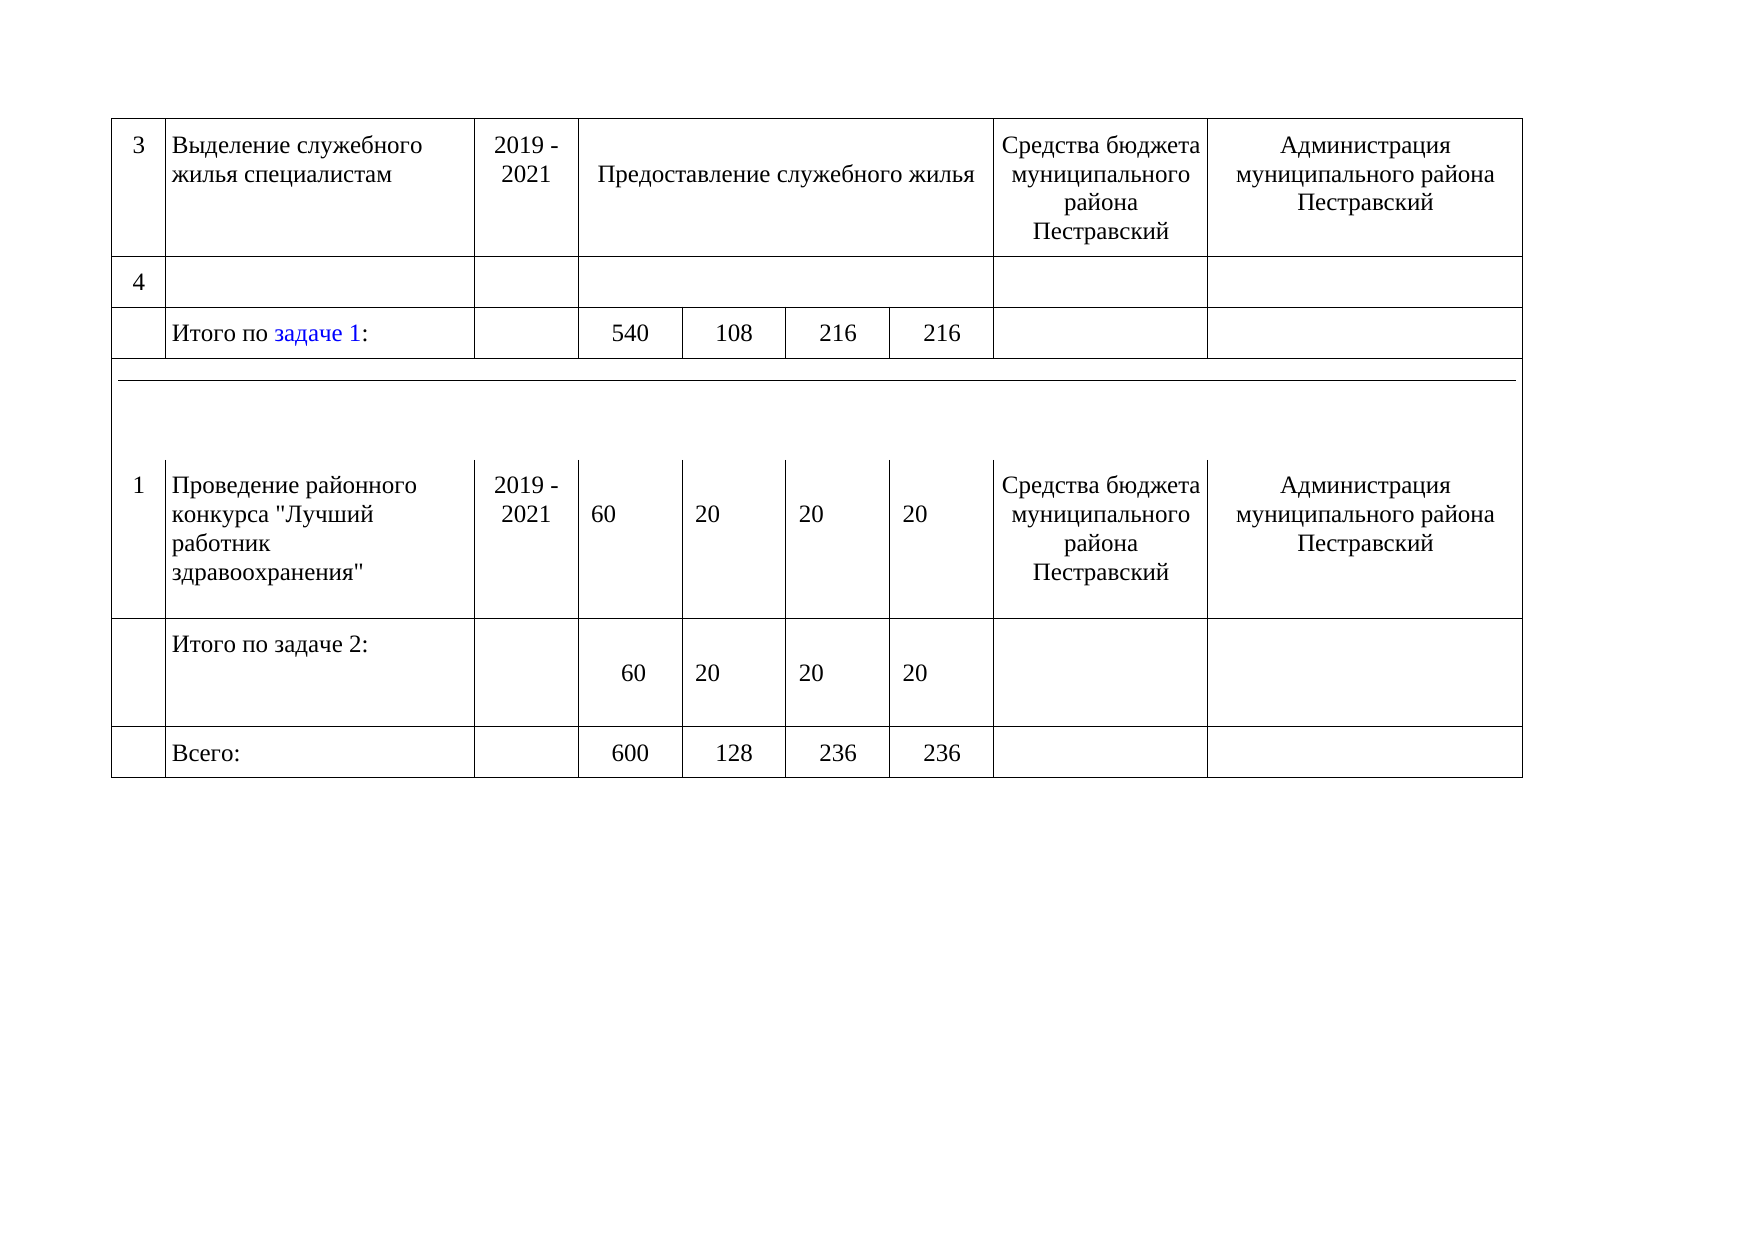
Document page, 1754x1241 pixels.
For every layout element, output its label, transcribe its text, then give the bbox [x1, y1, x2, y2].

table_cell 20 [683, 460, 785, 617]
table_cell [579, 257, 993, 307]
table_cell [994, 308, 1207, 358]
table_cell [112, 619, 165, 726]
table_cell [112, 308, 165, 358]
table_cell 2019 - 2021 [475, 119, 578, 256]
table_cell [475, 257, 578, 307]
table_cell [1208, 619, 1522, 726]
table_cell [475, 308, 578, 358]
table_cell [475, 619, 578, 726]
table_cell Итого по задаче 1: [166, 308, 474, 358]
table_cell 20 [890, 460, 993, 617]
table_cell 4 [112, 257, 165, 307]
table_cell 216 [890, 308, 993, 358]
table_cell 108 [683, 308, 785, 358]
table_cell 20 [890, 619, 993, 726]
table_cell 60 [579, 460, 682, 617]
table_cell 128 [683, 727, 785, 777]
table_cell 20 [786, 619, 889, 726]
table_cell [994, 727, 1207, 777]
table_cell Всего: [166, 727, 474, 777]
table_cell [1208, 119, 1522, 256]
table_cell 600 [579, 727, 682, 777]
table_cell Средства бюджета муниципального района Пестравский [994, 460, 1207, 617]
table_cell 3 [112, 119, 165, 256]
table_cell Выделение служебного жилья специалистам [166, 119, 474, 256]
table_cell [475, 727, 578, 777]
table_cell 2019 - 2021 [475, 460, 578, 617]
table_cell [1208, 308, 1522, 358]
table_cell 60 [579, 619, 682, 726]
table_cell 236 [786, 727, 889, 777]
table_cell 540 [579, 308, 682, 358]
table_cell 20 [786, 460, 889, 617]
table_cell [994, 119, 1207, 256]
table_cell Предоставление служебного жилья [579, 119, 993, 256]
table_cell 20 [683, 619, 785, 726]
table_cell 236 [890, 727, 993, 777]
table_cell Итого по задаче 2: [166, 619, 474, 726]
table_cell [166, 257, 474, 307]
table_cell [994, 619, 1207, 726]
table_cell 216 [786, 308, 889, 358]
table_cell [112, 359, 1522, 460]
table_cell Администрация муниципального района Пестравский [1208, 460, 1522, 617]
table_cell [1208, 727, 1522, 777]
table_cell [112, 727, 165, 777]
table_cell Проведение районного конкурса "Лучший работник здравоохранения" [166, 460, 474, 617]
table_cell 1 [112, 460, 165, 617]
table_cell [1208, 257, 1522, 307]
table_cell [994, 257, 1207, 307]
